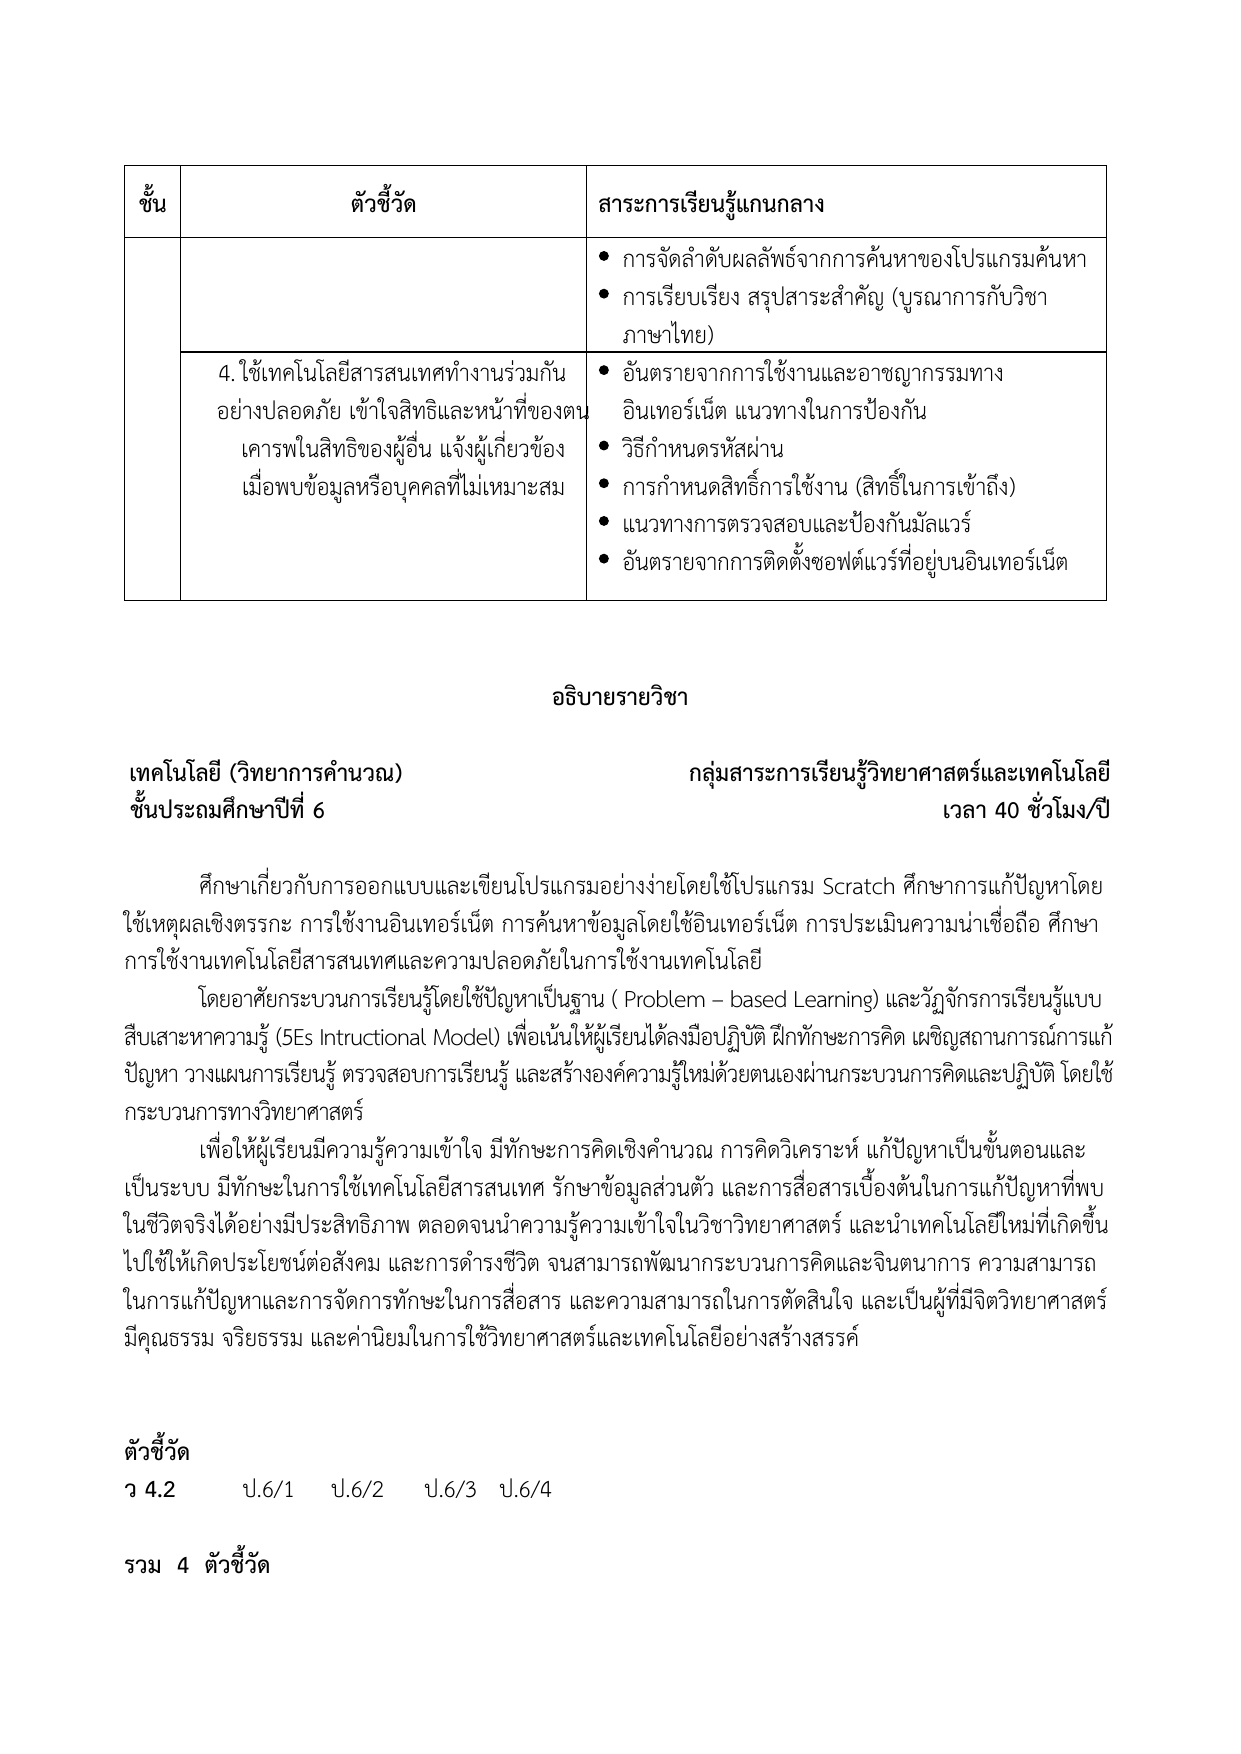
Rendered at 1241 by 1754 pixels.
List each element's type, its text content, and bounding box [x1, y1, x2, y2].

text ตัวชี้วัด [124, 1431, 1116, 1468]
table_header ชั้น [125, 166, 180, 237]
table_header สาระการเรียนรู้แกนกลาง [587, 166, 1106, 237]
text โดยอาศัยกระบวนการเรียนรู้โดยใช้ปัญหาเป็นฐาน ( Problem – based Learning) และวัฏจักรการเรียนรู้แบบสืบเสาะหาความรู้ (5Es Intructional Model) เพื่อเน้นให้ผู้เรียนได้ลงมือปฏิบัติ ฝึกทักษะการคิด เผชิญสถานการณ์การแก้ปัญหา วางแผนการเรียนรู้ ตรวจสอบการเรียนรู้ และสร้างองค์ความรู้ใหม่ด้วยตนเองผ่านกระบวนการคิดและปฏิบัติ โดยใช้กระบวนการทางวิทยาศาสตร์ [124, 978, 1116, 1129]
text ชั้นประถมศึกษาปีที่ 6 เวลา 40 ชั่วโมง/ปี [124, 789, 1116, 827]
table_cell อันตรายจากการใช้งานและอาชญากรรมทาง อินเทอร์เน็ต แนวทางในการป้องกัน วิธีกำหนดรหัสผ่าน การกำหนดสิทธิ์การใช้งาน (สิทธิ์ในการเข้าถึง) แนวทางการตรวจสอบและป้องกันมัลแวร์ อันตรายจากการติดตั้งซอฟต์แวร์ที่อยู่บนอินเทอร์เน็ต [587, 353, 1106, 600]
text รวม 4 ตัวชี้วัด [124, 1544, 1116, 1581]
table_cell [587, 238, 1106, 351]
text ศึกษาเกี่ยวกับการออกแบบและเขียนโปรแกรมอย่างง่ายโดยใช้โปรแกรม Scratch ศึกษาการแก้ปัญหาโดยใช้เหตุผลเชิงตรรกะ การใช้งานอินเทอร์เน็ต การค้นหาข้อมูลโดยใช้อินเทอร์เน็ต การประเมินความน่าเชื่อถือ ศึกษาการใช้งานเทคโนโลยีสารสนเทศและความปลอดภัยในการใช้งานเทคโนโลยี [124, 865, 1116, 978]
text เพื่อให้ผู้เรียนมีความรู้ความเข้าใจ มีทักษะการคิดเชิงคำนวณ การคิดวิเคราะห์ แก้ปัญหาเป็นขั้นตอนและเป็นระบบ มีทักษะในการใช้เทคโนโลยีสารสนเทศ รักษาข้อมูลส่วนตัว และการสื่อสารเบื้องต้นในการแก้ปัญหาที่พบในชีวิตจริงได้อย่างมีประสิทธิภาพ ตลอดจนนำความรู้ความเข้าใจในวิชาวิทยาศาสตร์ และนำเทคโนโลยีใหม่ที่เกิดขึ้นไปใช้ให้เกิดประโยชน์ต่อสังคม และการดำรงชีวิต จนสามารถพัฒนากระบวนการคิดและจินตนาการ ความสามารถในการแก้ปัญหาและการจัดการทักษะในการสื่อสาร และความสามารถในการตัดสินใจ และเป็นผู้ที่มีจิตวิทยาศาสตร์ มีคุณธรรม จริยธรรม และค่านิยมในการใช้วิทยาศาสตร์และเทคโนโลยีอย่างสร้างสรรค์ [124, 1129, 1116, 1355]
text เทคโนโลยี (วิทยาการคำนวณ) กลุ่มสาระการเรียนรู้วิทยาศาสตร์และเทคโนโลยี [124, 752, 1116, 789]
text ว 4.2 ป.6/1 ป.6/2 ป.6/3 ป.6/4 [124, 1468, 1116, 1506]
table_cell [181, 238, 586, 351]
table_cell 4. ใช้เทคโนโลยีสารสนเทศทำงานร่วมกัน อย่างปลอดภัย เข้าใจสิทธิและหน้าที่ของตน เคารพในสิทธิของผู้อื่น แจ้งผู้เกี่ยวข้อง เมื่อพบข้อมูลหรือบุคคลที่ไม่เหมาะสม [181, 353, 586, 600]
table_header ตัวชี้วัด [181, 166, 586, 237]
text อธิบายรายวิชา [124, 676, 1116, 714]
